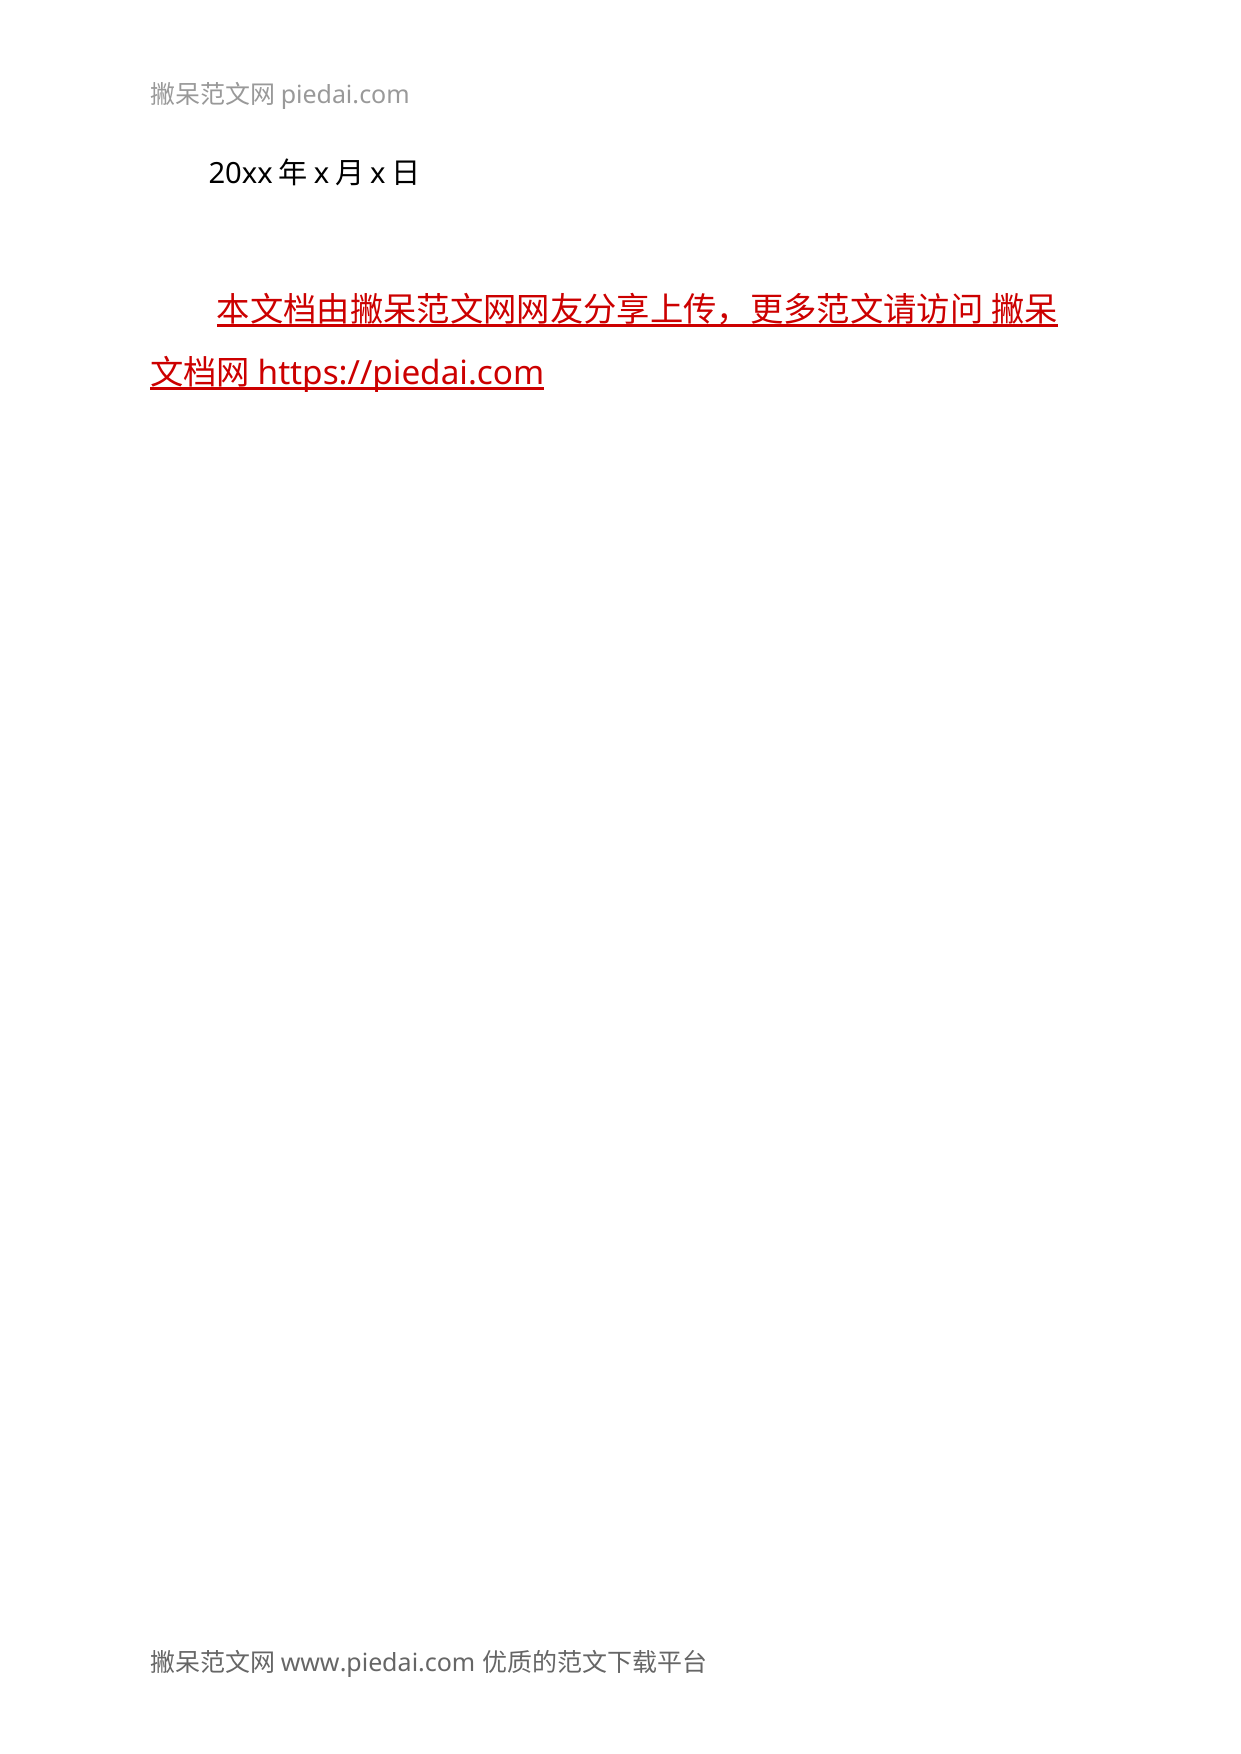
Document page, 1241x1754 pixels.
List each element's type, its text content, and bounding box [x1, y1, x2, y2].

text 本文档由撇呆范文网网友分享上传，更多范文请访问 撇呆文档网 https://piedai.com [150, 283, 1090, 394]
text 20xx年x月x日 [150, 150, 1090, 192]
